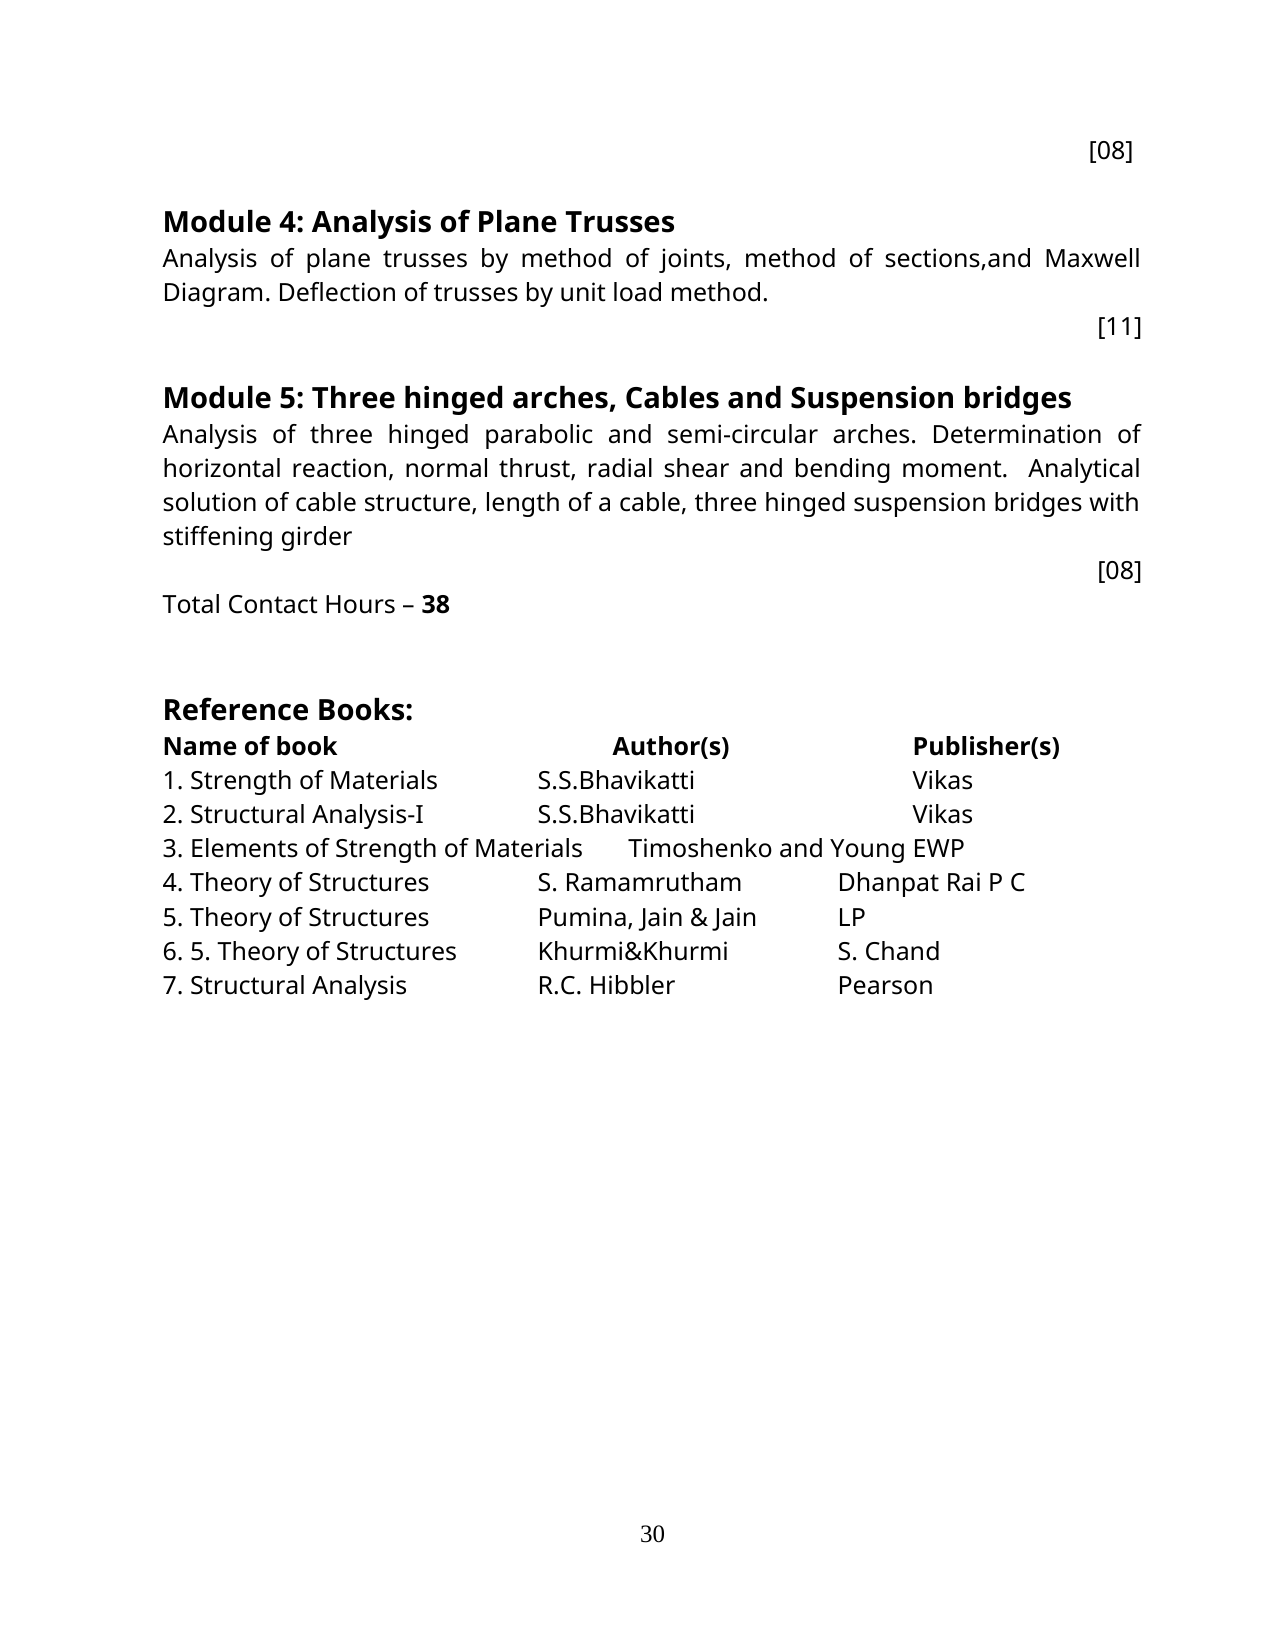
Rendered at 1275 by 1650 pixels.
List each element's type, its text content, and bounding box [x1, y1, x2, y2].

text Analysis of three hinged parabolic and semi-circular arches. Determination of horizontal reaction, normal thrust, radial shear and bending moment. Analytical solution of cable structure, length of a cable, three hinged suspension bridges with stiffening girder [162, 417, 1142, 553]
text 7. Structural Analysis R.C. Hibbler Pearson [162, 967, 1142, 1001]
text 6. 5. Theory of Structures Khurmi&Khurmi S. Chand [162, 933, 1142, 967]
text Module 5: Three hinged arches, Cables and Suspension bridges [162, 377, 1142, 417]
text [08] [162, 553, 1142, 587]
text Total Contact Hours – 38 [162, 587, 1142, 621]
text Name of book Author(s) Publisher(s) [162, 729, 1142, 763]
text Analysis of plane trusses by method of joints, method of sections,and Maxwell Diagram. Deflection of trusses by unit load method. [162, 241, 1142, 309]
text [08] [987, 133, 1142, 167]
text [11] [162, 309, 1142, 343]
text Module 4: Analysis of Plane Trusses [162, 201, 1142, 241]
text Reference Books: [162, 689, 1142, 729]
text 4. Theory of Structures S. Ramamrutham Dhanpat Rai P C [162, 865, 1142, 899]
text 1. Strength of Materials S.S.Bhavikatti Vikas [162, 763, 1142, 797]
text 2. Structural Analysis-I S.S.Bhavikatti Vikas [162, 797, 1142, 831]
text 5. Theory of Structures Pumina, Jain & Jain LP [162, 899, 1142, 933]
text 3. Elements of Strength of Materials Timoshenko and Young EWP [162, 831, 1142, 865]
